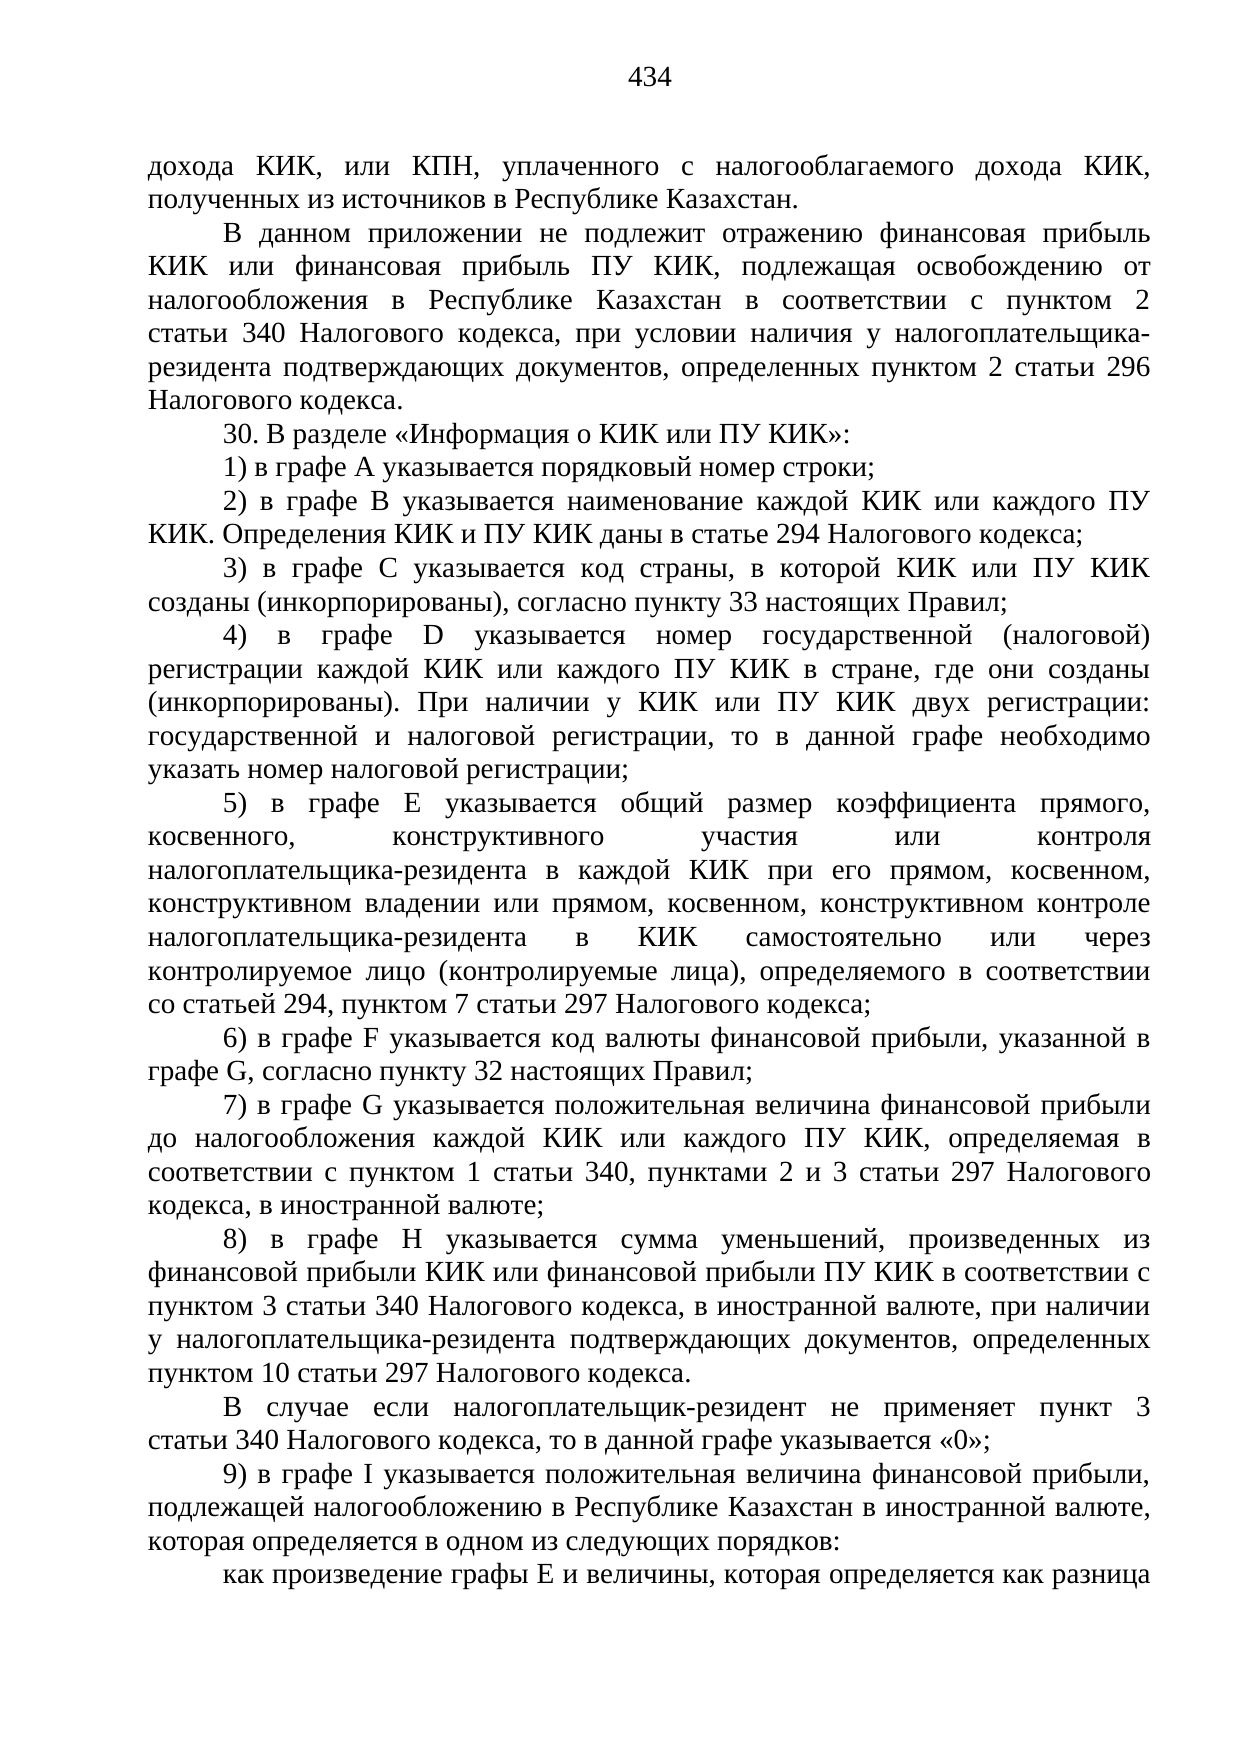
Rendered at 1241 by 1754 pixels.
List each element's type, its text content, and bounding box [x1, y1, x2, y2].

list В разделе «Информация о КИК или ПУ КИК»: [148, 416, 1152, 449]
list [148, 148, 1152, 215]
text В случае если налогоплательщик-резидент не применяет пункт 3 статьи 340 Налогового кодекса, то в данной графе указывается «0»; [148, 1389, 1152, 1456]
text 1) в графе А указывается порядковый номер строки; [148, 449, 1152, 483]
text 7) в графе G указывается положительная величина финансовой прибыли до налогообложения каждой КИК или каждого ПУ КИК, определяемая в соответствии с пунктом 1 статьи 340, пунктами 2 и 3 статьи 297 Налогового кодекса, в иностранной валюте; [148, 1087, 1152, 1221]
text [148, 1556, 1152, 1590]
text 5) в графе E указывается общий размер коэффициента прямого, косвенного, конструктивного участия или контроля налогоплательщика-резидента в каждой КИК при его прямом, косвенном, конструктивном владении или прямом, косвенном, конструктивном контроле налогоплательщика-резидента в КИК самостоятельно или через контролируемое лицо (контролируемые лица), определяемого в соответствии со статьей 294, пунктом 7 статьи 297 Налогового кодекса; [148, 785, 1152, 1020]
text 8) в графе H указывается сумма уменьшений, произведенных из финансовой прибыли КИК или финансовой прибыли ПУ КИК в соответствии с пунктом 3 статьи 340 Налогового кодекса, в иностранной валюте, при наличии у налогоплательщика-резидента подтверждающих документов, определенных пунктом 10 статьи 297 Налогового кодекса. [148, 1221, 1152, 1389]
text 2) в графе B указывается наименование каждой КИК или каждого ПУ КИК. Определения КИК и ПУ КИК даны в статье 294 Налогового кодекса; [148, 483, 1152, 550]
text 3) в графе С указывается код страны, в которой КИК или ПУ КИК созданы (инкорпорированы), согласно пункту 33 настоящих Правил; [148, 550, 1152, 617]
text 4) в графе D указывается номер государственной (налоговой) регистрации каждой КИК или каждого ПУ КИК в стране, где они созданы (инкорпорированы). При наличии у КИК или ПУ КИК двух регистрации: государственной и налоговой регистрации, то в данной графе необходимо указать номер налоговой регистрации; [148, 617, 1152, 785]
text 6) в графе F указывается код валюты финансовой прибыли, указанной в графе G, согласно пункту 32 настоящих Правил; [148, 1020, 1152, 1087]
text В данном приложении не подлежит отражению финансовая прибыль КИК или финансовая прибыль ПУ КИК, подлежащая освобождению от налогообложения в Республике Казахстан в соответствии с пунктом 2 статьи 340 Налогового кодекса, при условии наличия у налогоплательщика-резидента подтверждающих документов, определенных пунктом 2 статьи 296 Налогового кодекса. [148, 215, 1152, 416]
text 9) в графе I указывается положительная величина финансовой прибыли, подлежащей налогообложению в Республике Казахстан в иностранной валюте, которая определяется в одном из следующих порядков: [148, 1456, 1152, 1556]
